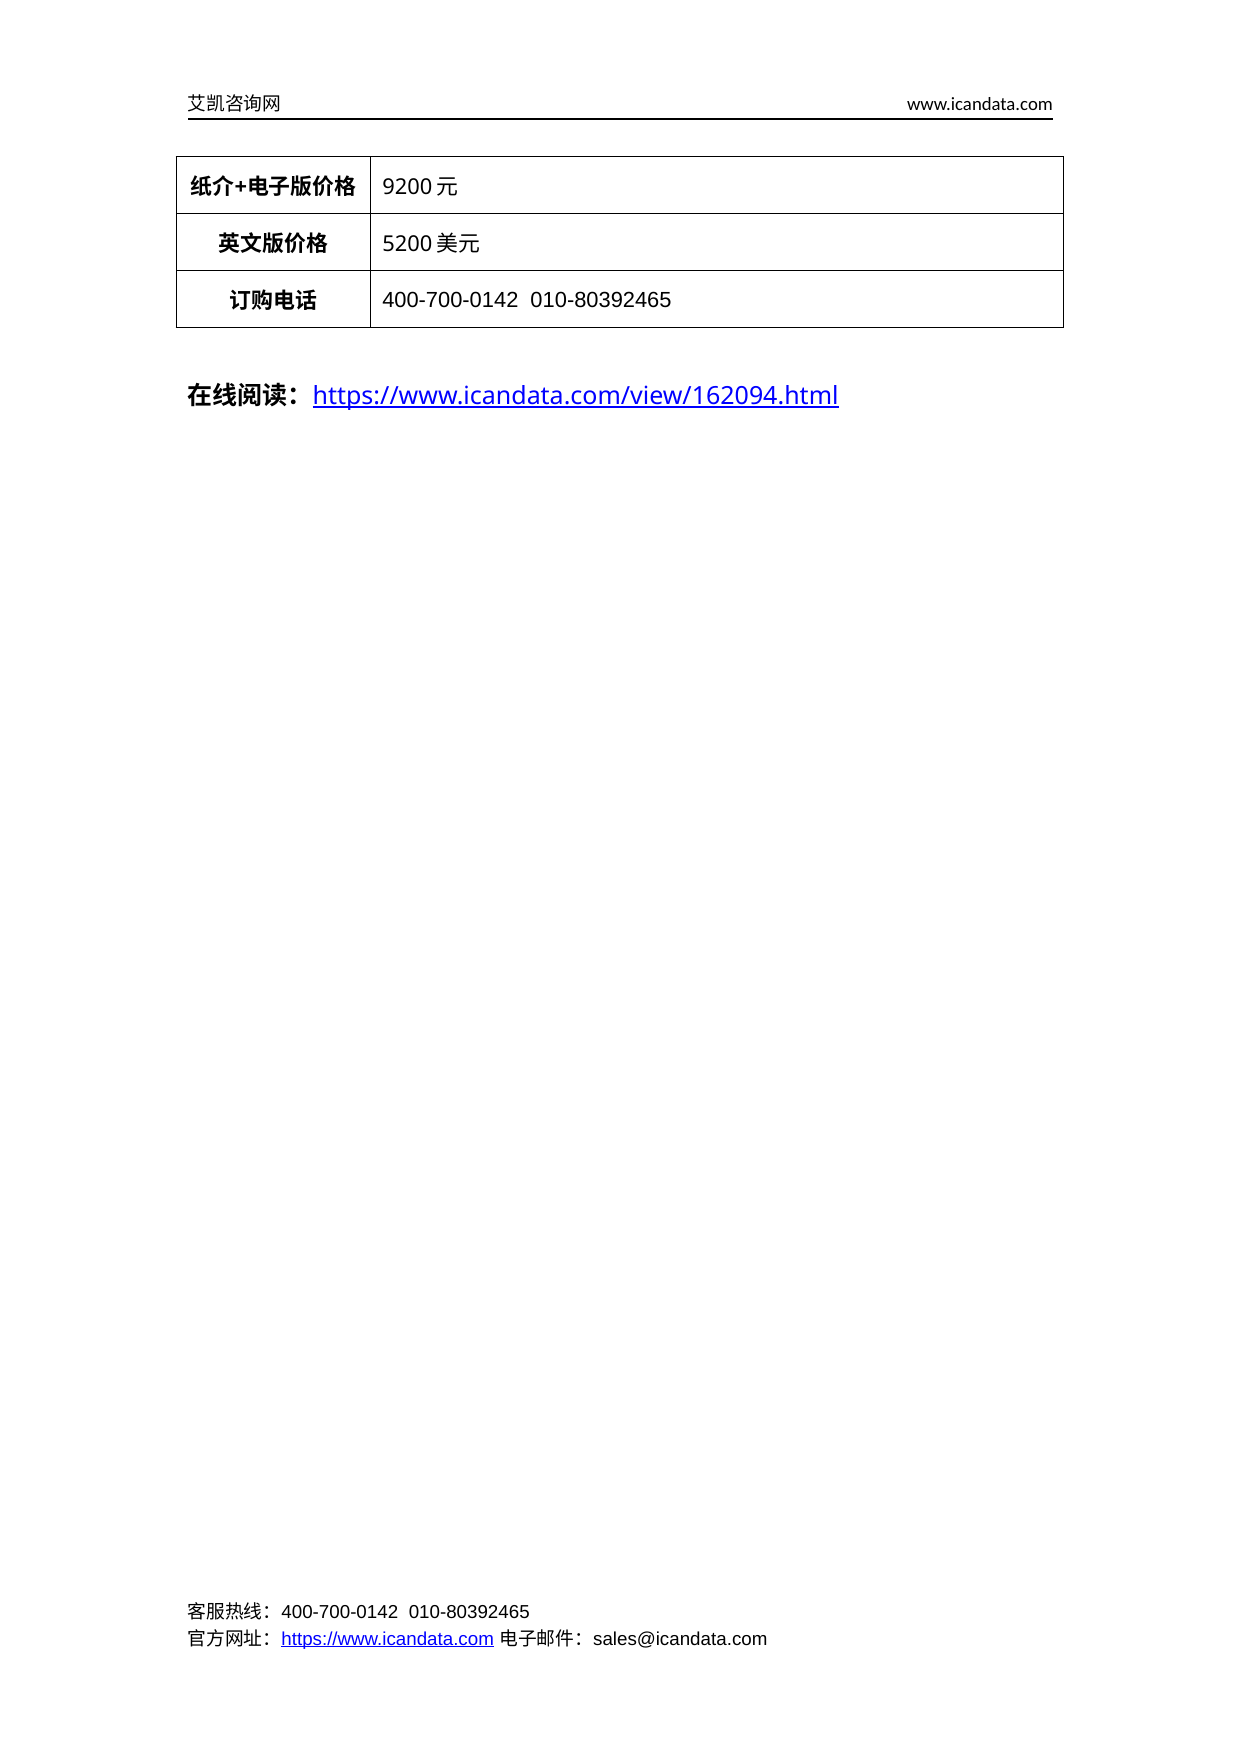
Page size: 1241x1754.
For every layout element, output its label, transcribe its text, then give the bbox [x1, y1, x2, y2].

table_cell 400-700-0142 010-80392465 [371, 271, 1063, 327]
table_cell 订购电话 [177, 271, 370, 327]
table_cell 英文版价格 [177, 214, 370, 270]
table_cell 纸介+电子版价格 [177, 157, 370, 213]
table_cell 9200元 [371, 157, 1063, 213]
table_cell 5200美元 [371, 214, 1063, 270]
text 在线阅读：https://www.icandata.com/view/162094.html [187, 361, 1053, 426]
